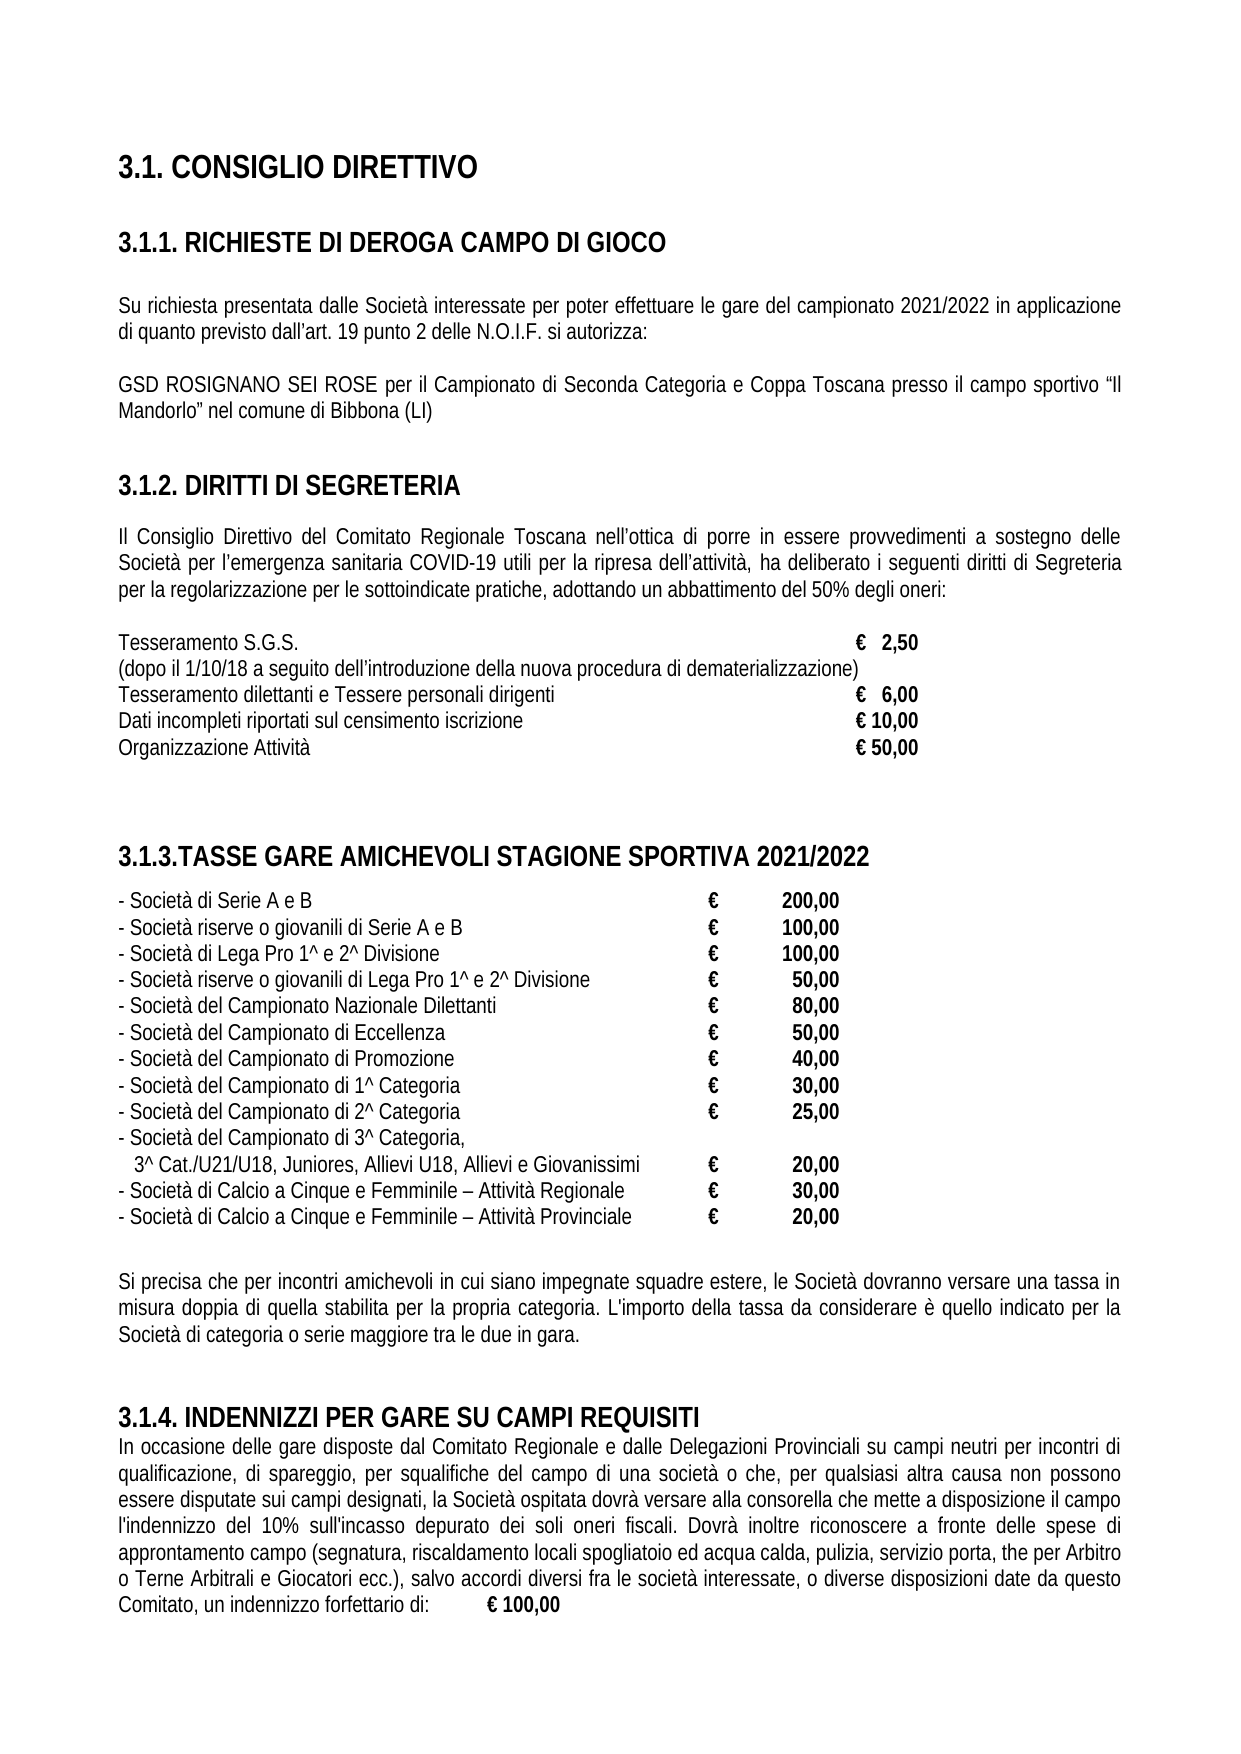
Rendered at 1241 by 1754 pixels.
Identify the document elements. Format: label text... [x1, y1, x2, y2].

text GSD ROSIGNANO SEI ROSE per il Campionato di Seconda Categoria e Coppa Toscana presso il campo sportivo “Il Mandorlo” nel comune di Bibbona (LI) [118, 371, 1122, 424]
text In occasione delle gare disposte dal Comitato Regionale e dalle Delegazioni Provinciali su campi neutri per incontri di qualificazione, di spareggio, per squalifiche del campo di una società o che, per qualsiasi altra causa non possono essere disputate sui campi designati, la Società ospitata dovrà versare alla consorella che mette a disposizione il campo l'indennizzo del 10% sull'incasso depurato dei soli oneri fiscali. Dovrà inoltre riconoscere a fronte delle spese di approntamento campo (segnatura, riscaldamento locali spogliatoio ed acqua calda, pulizia, servizio porta, the per Arbitro o Terne Arbitrali e Giocatori ecc.), salvo accordi diversi fra le società interessate, o diverse disposizioni date da questo Comitato, un indennizzo forfettario di: € 100,00 [118, 1433, 1122, 1618]
text - Società del Campionato di 3^ Categoria, [118, 1124, 1122, 1151]
subtitle 3.1.4. INDENNIZZI PER GARE SU CAMPI REQUISITI [118, 1400, 1122, 1433]
text Tesseramento dilettanti e Tessere personali dirigenti € 6,00 [118, 681, 1122, 707]
subtitle 3.1. CONSIGLIO DIRETTIVO [118, 148, 1122, 186]
text - Società del Campionato di 1^ Categoria € 30,00 [118, 1072, 1122, 1098]
text - Società riserve o giovanili di Serie A e B € 100,00 [118, 913, 1122, 940]
text Il Consiglio Direttivo del Comitato Regionale Toscana nell’ottica di porre in essere provvedimenti a sostegno delle Società per l’emergenza sanitaria COVID-19 utili per la ripresa dell’attività, ha deliberato i seguenti diritti di Segreteria per la regolarizzazione per le sottoindicate pratiche, adottando un abbattimento del 50% degli oneri: [118, 523, 1122, 602]
text - Società di Calcio a Cinque e Femminile – Attività Regionale € 30,00 [118, 1177, 1122, 1203]
text - Società del Campionato Nazionale Dilettanti € 80,00 [118, 992, 1122, 1019]
subtitle 3.1.1. RICHIESTE DI DEROGA CAMPO DI GIOCO [118, 225, 1122, 258]
text - Società di Serie A e B € 200,00 [118, 887, 1122, 913]
text - Società del Campionato di Eccellenza € 50,00 [118, 1019, 1122, 1045]
text Tesseramento S.G.S. € 2,50 [118, 628, 1122, 655]
text Organizzazione Attività € 50,00 [118, 734, 1122, 760]
text 3^ Cat./U21/U18, Juniores, Allievi U18, Allievi e Giovanissimi € 20,00 [118, 1151, 1122, 1177]
text Dati incompleti riportati sul censimento iscrizione € 10,00 [118, 707, 1122, 734]
text - Società riserve o giovanili di Lega Pro 1^ e 2^ Divisione € 50,00 [118, 966, 1122, 992]
subtitle 3.1.2. DIRITTI DI SEGRETERIA [118, 468, 1122, 501]
subtitle 3.1.3.TASSE GARE AMICHEVOLI STAGIONE SPORTIVA 2021/2022 [118, 839, 1122, 873]
text - Società del Campionato di 2^ Categoria € 25,00 [118, 1098, 1122, 1124]
text Su richiesta presentata dalle Società interessate per poter effettuare le gare del campionato 2021/2022 in applicazione di quanto previsto dall’art. 19 punto 2 delle N.O.I.F. si autorizza: [118, 292, 1122, 345]
text (dopo il 1/10/18 a seguito dell’introduzione della nuova procedura di dematerializzazione) [118, 655, 1122, 681]
text - Società di Lega Pro 1^ e 2^ Divisione € 100,00 [118, 940, 1122, 966]
text Si precisa che per incontri amichevoli in cui siano impegnate squadre estere, le Società dovranno versare una tassa in misura doppia di quella stabilita per la propria categoria. L'importo della tassa da considerare è quello indicato per la Società di categoria o serie maggiore tra le due in gara. [118, 1268, 1122, 1347]
text - Società del Campionato di Promozione € 40,00 [118, 1045, 1122, 1072]
text - Società di Calcio a Cinque e Femminile – Attività Provinciale € 20,00 [118, 1203, 1122, 1230]
